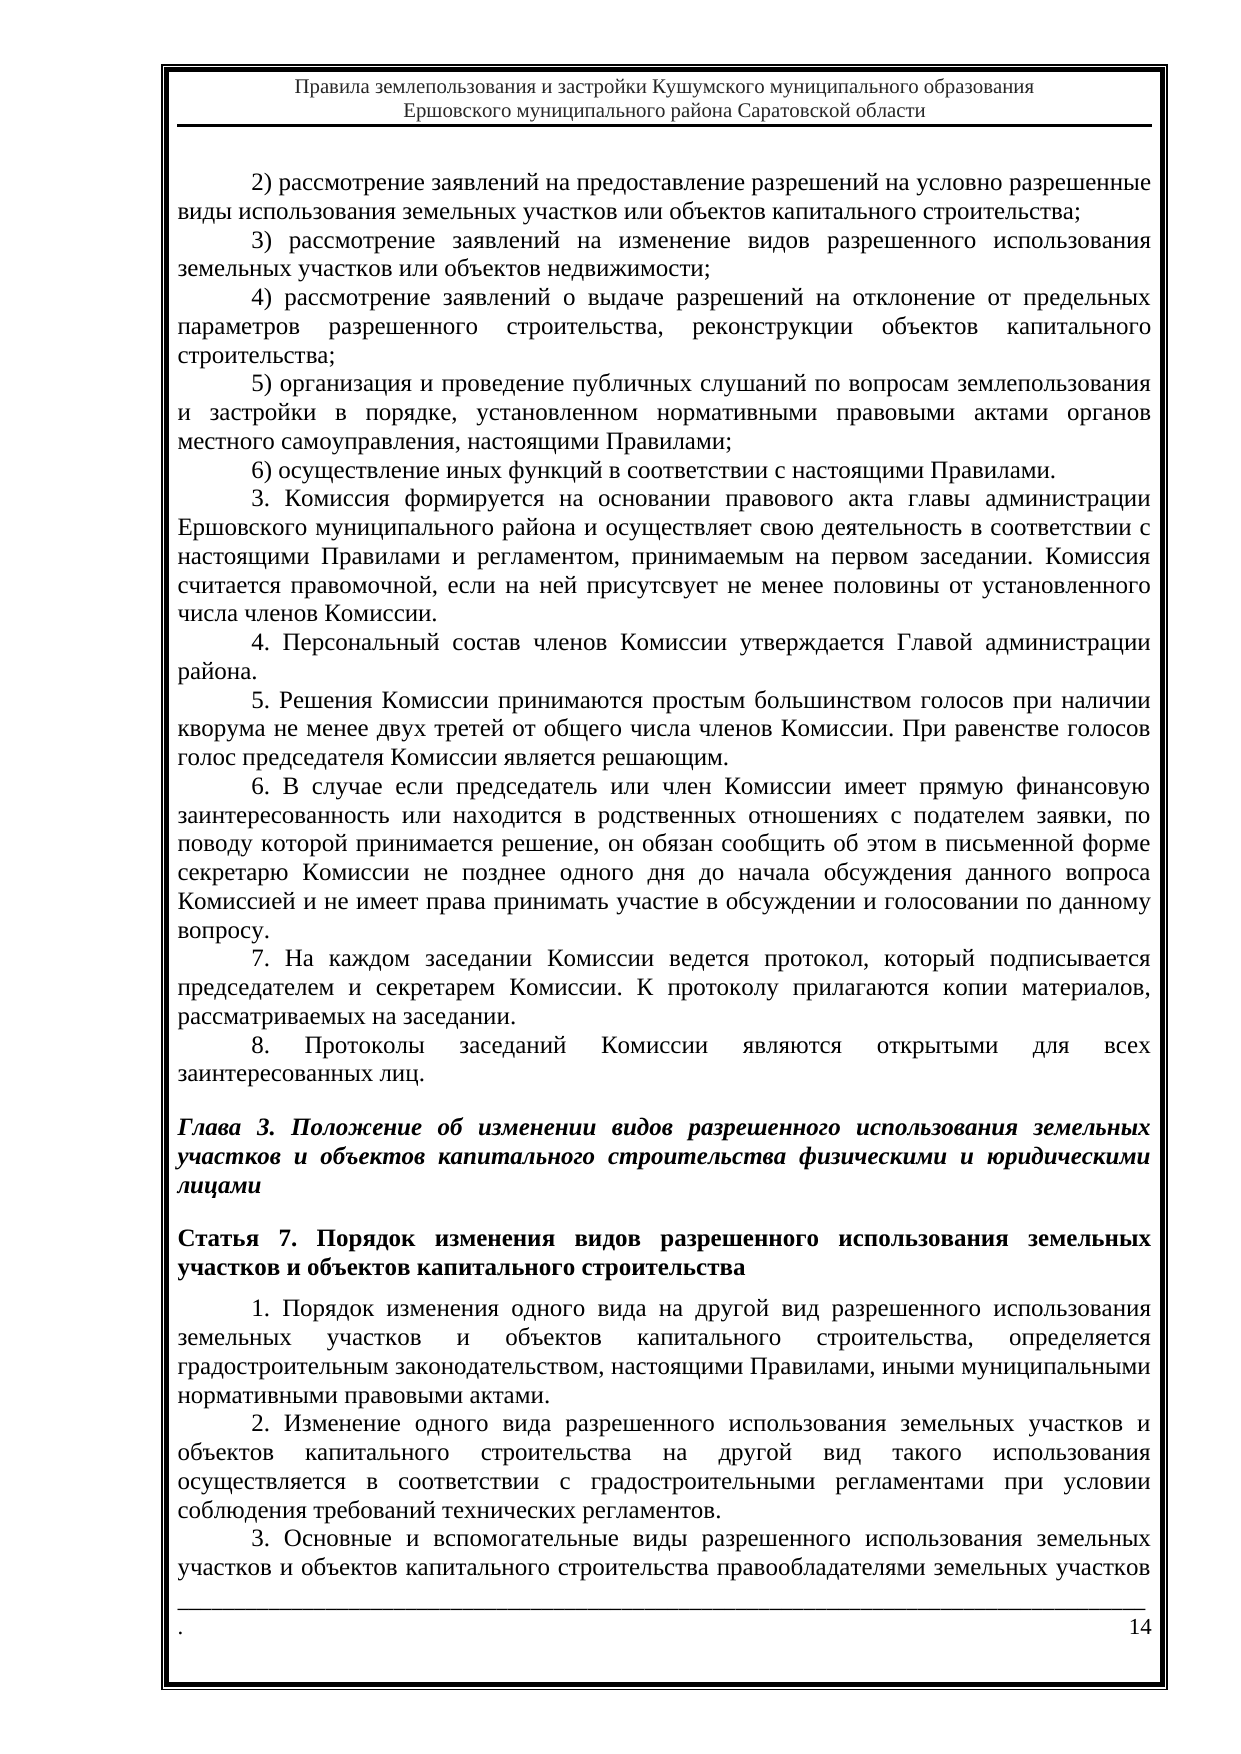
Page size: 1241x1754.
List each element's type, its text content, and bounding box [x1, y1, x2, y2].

text 3. Комиссия формируется на основании правового акта главы администрации Ершовского муниципального района и осуществляет свою деятельность в соответствии с настоящими Правилами и регламентом, принимаемым на первом заседании. Комиссия считается правомочной, если на ней присутсвует не менее половины от установленного числа членов Комиссии. [177, 483, 1152, 627]
text 4. Персональный состав членов Комиссии утверждается Главой администрации района. [177, 627, 1152, 685]
text 2. Изменение одного вида разрешенного использования земельных участков и объектов капитального строительства на другой вид такого использования осуществляется в соответствии с градостроительными регламентами при условии соблюдения требований технических регламентов. [177, 1408, 1152, 1523]
subtitle Статья 7. Порядок изменения видов разрешенного использования земельных участков и объектов капитального строительства [177, 1223, 1152, 1281]
text 6. В случае если председатель или член Комиссии имеет прямую финансовую заинтересованность или находится в родственных отношениях с подателем заявки, по поводу которой принимается решение, он обязан сообщить об этом в письменной форме секретарю Комиссии не позднее одного дня до начала обсуждения данного вопроса Комиссией и не имеет права принимать участие в обсуждении и голосовании по данному вопросу. [177, 771, 1152, 943]
text 3) рассмотрение заявлений на изменение видов разрешенного использования земельных участков или объектов недвижимости; [177, 225, 1152, 282]
text 8. Протоколы заседаний Комиссии являются открытыми для всех заинтересованных лиц. [177, 1030, 1152, 1087]
text 5) организация и проведение публичных слушаний по вопросам землепользования и застройки в порядке, установленном нормативными правовыми актами органов местного самоуправления, настоящими Правилами; [177, 368, 1152, 455]
subtitle Глава 3. Положение об изменении видов разрешенного использования земельных участков и объектов капитального строительства физическими и юридическими лицами [177, 1112, 1152, 1198]
text 2) рассмотрение заявлений на предоставление разрешений на условно разрешенные виды использования земельных участков или объектов капитального строительства; [177, 167, 1152, 225]
text 6) осуществление иных функций в соответствии с настоящими Правилами. [177, 455, 1152, 483]
text 5. Решения Комиссии принимаются простым большинством голосов при наличии кворума не менее двух третей от общего числа членов Комиссии. При равенстве голосов голос председателя Комиссии является решающим. [177, 685, 1152, 771]
text 7. На каждом заседании Комиссии ведется протокол, который подписывается председателем и секретарем Комиссии. К протоколу прилагаются копии материалов, рассматриваемых на заседании. [177, 943, 1152, 1030]
text 1. Порядок изменения одного вида на другой вид разрешенного использования земельных участков и объектов капитального строительства, определяется градостроительным законодательством, настоящими Правилами, иными муниципальными нормативными правовыми актами. [177, 1293, 1152, 1408]
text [177, 1523, 1152, 1581]
text 4) рассмотрение заявлений о выдаче разрешений на отклонение от предельных параметров разрешенного строительства, реконструкции объектов капитального строительства; [177, 282, 1152, 368]
